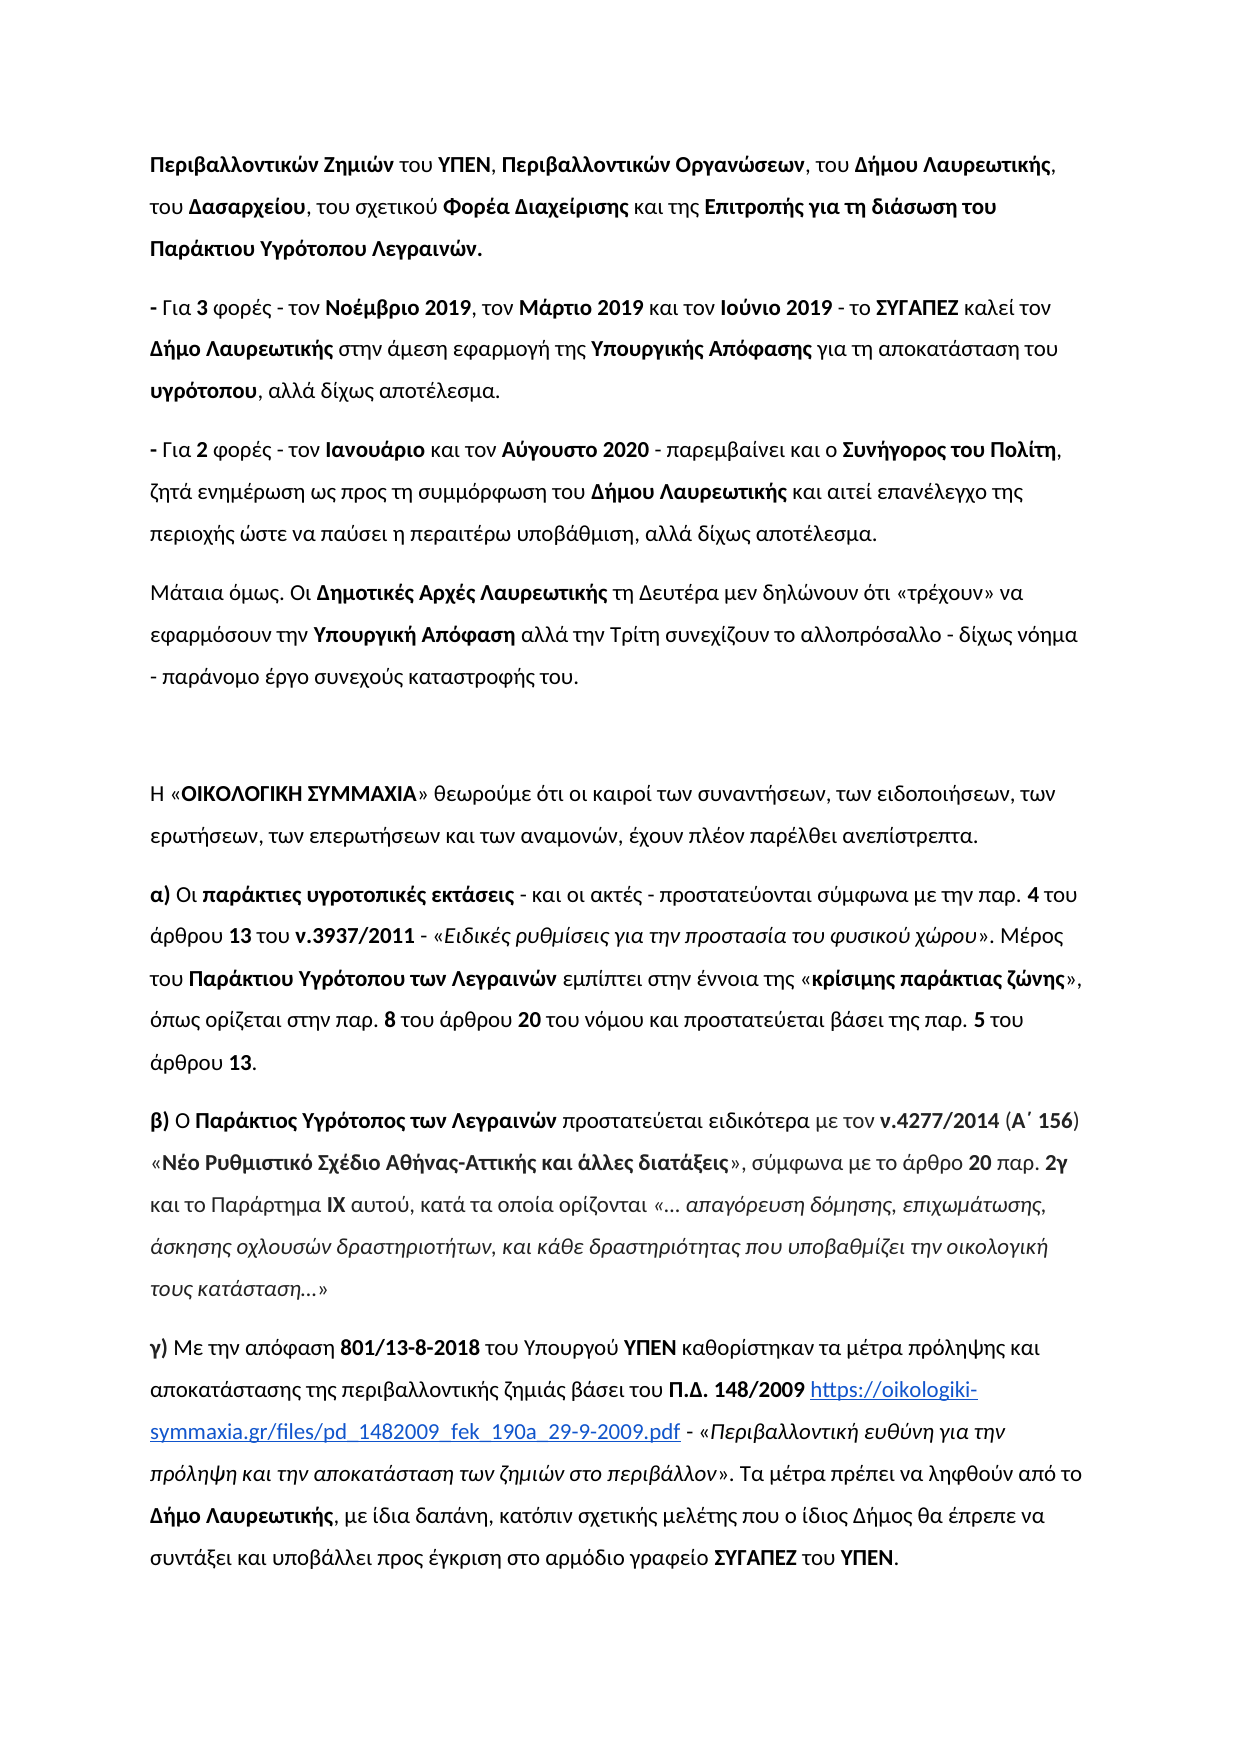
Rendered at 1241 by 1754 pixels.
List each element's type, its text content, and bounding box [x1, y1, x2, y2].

text - Για 2 φορές - τον Ιανουάριο και τον Αύγουστο 2020 - παρεμβαίνει και ο Συνήγορος του Πολίτη, ζητά ενημέρωση ως προς τη συμμόρφωση του Δήμου Λαυρεωτικής και αιτεί επανέλεγχο της περιοχής ώστε να παύσει η περαιτέρω υποβάθμιση, αλλά δίχως αποτέλεσμα. [150, 435, 1090, 547]
text - Για 3 φορές - τον Νοέμβριο 2019, τον Μάρτιο 2019 και τον Ιούνιο 2019 - το ΣΥΓΑΠΕΖ καλεί τον Δήμο Λαυρεωτικής στην άμεση εφαρμογή της Υπουργικής Απόφασης για τη αποκατάσταση του υγρότοπου, αλλά δίχως αποτέλεσμα. [150, 293, 1090, 404]
text Μάταια όμως. Οι Δημοτικές Αρχές Λαυρεωτικής τη Δευτέρα μεν δηλώνουν ότι «τρέχουν» να εφαρμόσουν την Υπουργική Απόφαση αλλά την Τρίτη συνεχίζουν το αλλοπρόσαλλο - δίχως νόημα - παράνομο έργο συνεχούς καταστροφής του. [150, 578, 1090, 690]
text Η «ΟΙΚΟΛΟΓΙΚΗ ΣΥΜΜΑΧΙΑ» θεωρούμε ότι οι καιροί των συναντήσεων, των ειδοποιήσεων, των ερωτήσεων, των επερωτήσεων και των αναμονών, έχουν πλέον παρέλθει ανεπίστρεπτα. [150, 779, 1090, 849]
text γ) Με την απόφαση 801/13-8-2018 του Υπουργού ΥΠΕΝ καθορίστηκαν τα μέτρα πρόληψης και αποκατάστασης της περιβαλλοντικής ζημιάς βάσει του Π.Δ. 148/2009 https://oikologiki-symmaxia.gr/files/pd_1482009_fek_190a_29-9-2009.pdf - «Περιβαλλοντική ευθύνη για την πρόληψη και την αποκατάσταση των ζημιών στο περιβάλλον». Τα μέτρα πρέπει να ληφθούν από το Δήμο Λαυρεωτικής, με ίδια δαπάνη, κατόπιν σχετικής μελέτης που ο ίδιος Δήμος θα έπρεπε να συντάξει και υποβάλλει προς έγκριση στο αρμόδιο γραφείο ΣΥΓΑΠΕΖ του ΥΠΕΝ. [150, 1333, 1090, 1571]
text α) Οι παράκτιες υγροτοπικές εκτάσεις - και οι ακτές - προστατεύονται σύμφωνα με την παρ. 4 του άρθρου 13 του ν.3937/2011 - «Ειδικές ρυθμίσεις για την προστασία του φυσικού χώρου». Μέρος του Παράκτιου Υγρότοπου των Λεγραινών εμπίπτει στην έννοια της «κρίσιμης παράκτιας ζώνης», όπως ορίζεται στην παρ. 8 του άρθρου 20 του νόμου και προστατεύεται βάσει της παρ. 5 του άρθρου 13. [150, 880, 1090, 1076]
text β) Ο Παράκτιος Υγρότοπος των Λεγραινών προστατεύεται ειδικότερα με τον ν.4277/2014 (Α΄ 156) «Νέο Ρυθμιστικό Σχέδιο Αθήνας-Αττικής και άλλες διατάξεις», σύμφωνα με το άρθρο 20 παρ. 2γ και το Παράρτημα ΙΧ αυτού, κατά τα οποία ορίζονται «… απαγόρευση δόμησης, επιχωμάτωσης, άσκησης οχλουσών δραστηριοτήτων, και κάθε δραστηριότητας που υποβαθμίζει την οικολογική τους κατάσταση…» [150, 1106, 1090, 1302]
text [150, 150, 1090, 262]
